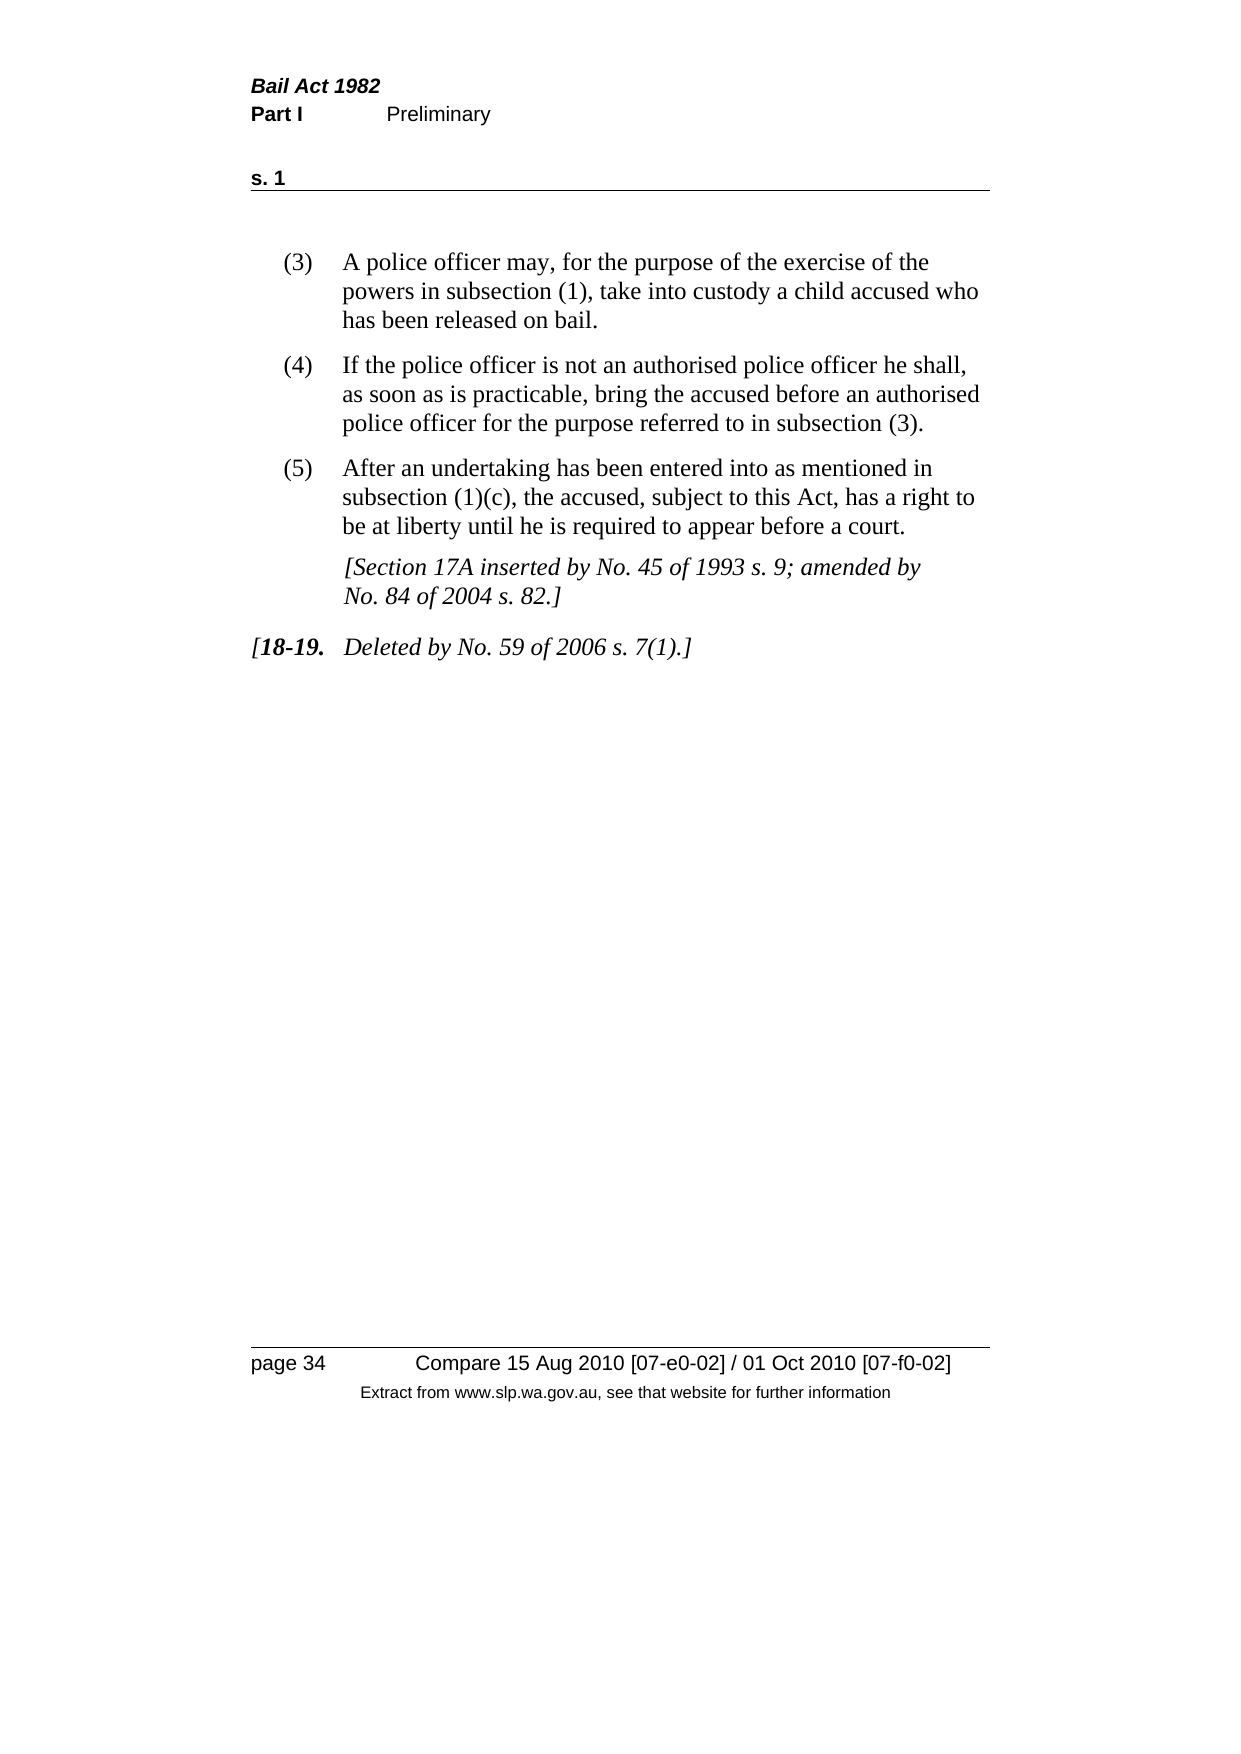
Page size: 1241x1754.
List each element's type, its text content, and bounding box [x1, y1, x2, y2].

text [Section 17A inserted by No. 45 of 1993 s. 9; amended by No. 84 of 2004 s. 82.] [251, 552, 990, 609]
text (4) If the police officer is not an authorised police officer he shall, as soon as is practicable, bring the accused before an authorised police officer for the purpose referred to in subsection (3). [251, 350, 990, 437]
text (3) A police officer may, for the purpose of the exercise of the powers in subsection (1), take into custody a child accused who has been released on bail. [251, 247, 990, 334]
text (5) After an undertaking has been entered into as mentioned in subsection (1)(c), the accused, subject to this Act, has a right to be at liberty until he is required to appear before a court. [251, 453, 990, 539]
text [18-19. Deleted by No. 59 of 2006 s. 7(1).] [251, 632, 990, 661]
